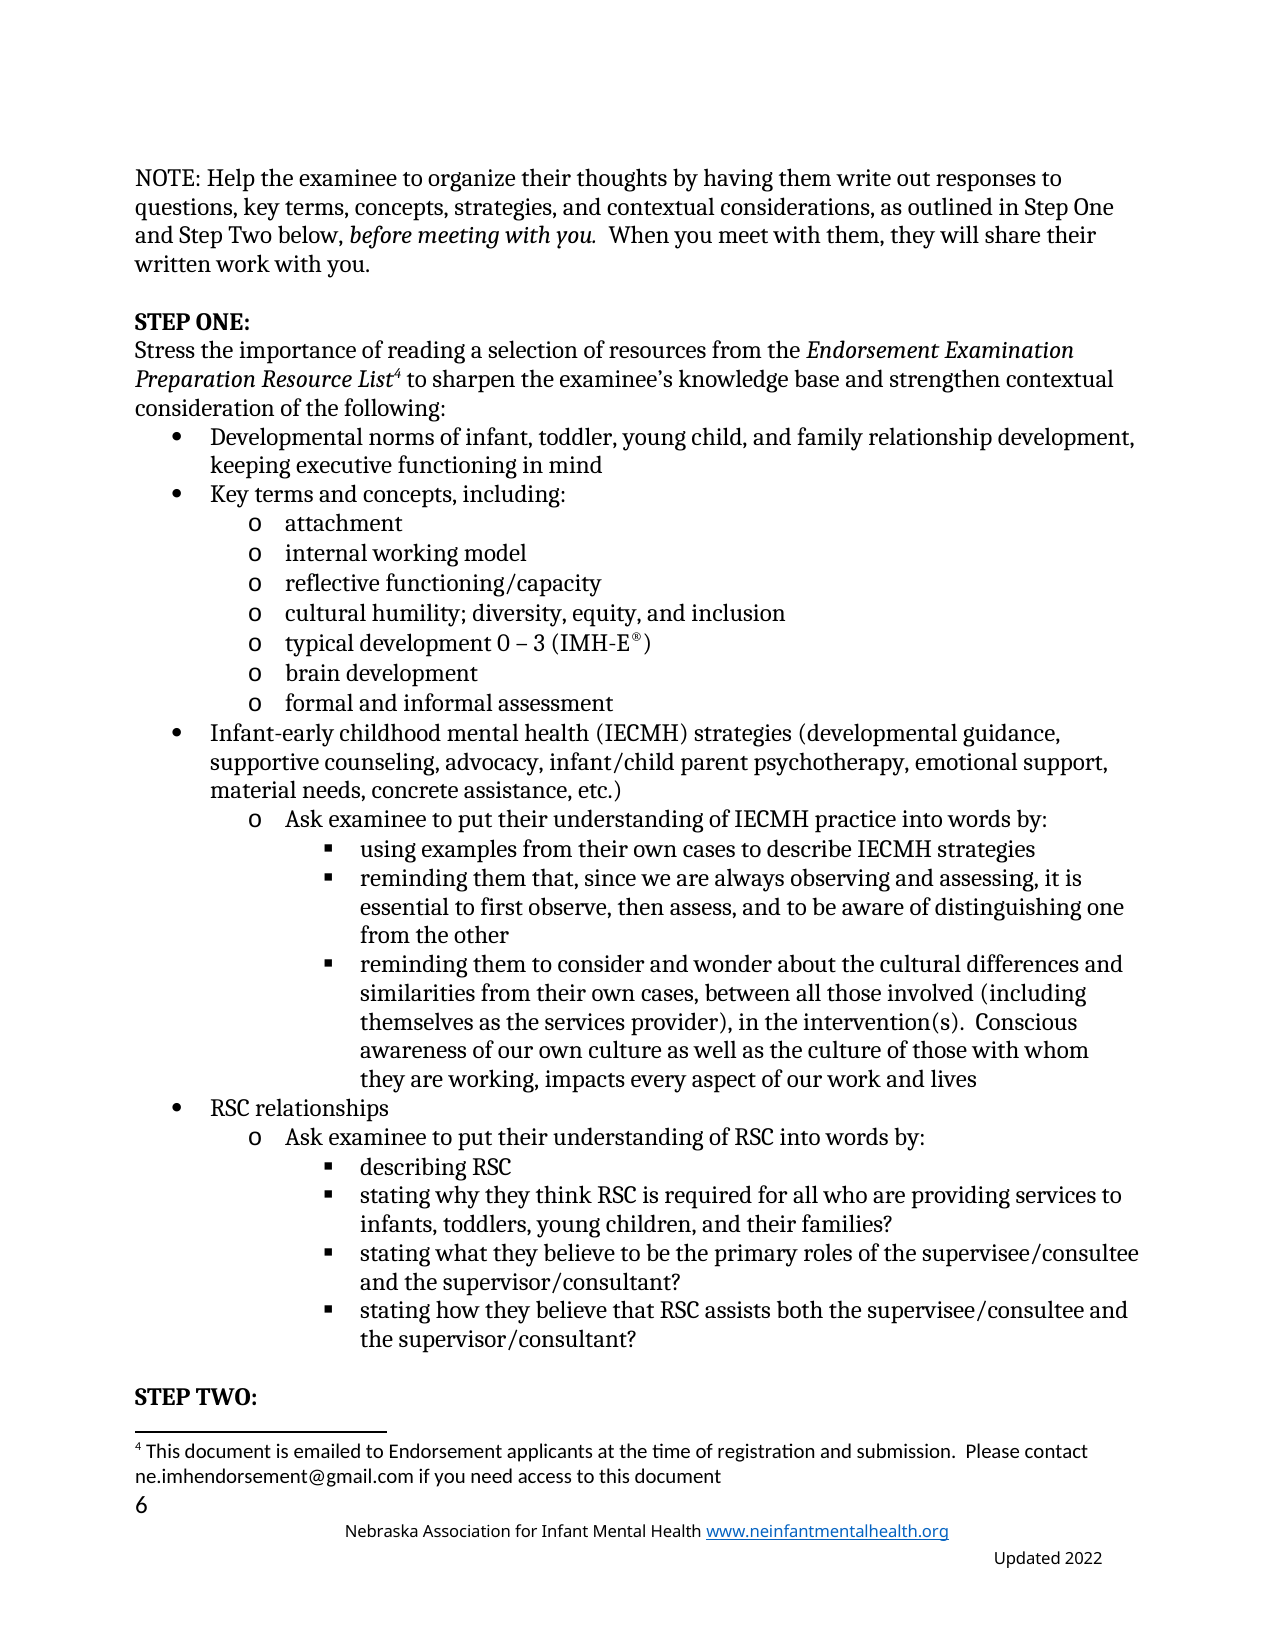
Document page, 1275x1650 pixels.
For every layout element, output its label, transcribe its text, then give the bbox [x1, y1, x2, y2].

text STEP TWO: [135, 1382, 1140, 1411]
list Key terms and concepts, including: [172, 480, 1140, 509]
text NOTE: Help the examinee to organize their thoughts by having them write out responses to questions, key terms, concepts, strategies, and contextual considerations, as outlined in Step One and Step Two below, before meeting with you. When you meet with them, they will share their written work with you. [135, 164, 1140, 279]
list stating how they believe that RSC assists both the supervisee/consultee and the supervisor/consultant? [322, 1296, 1140, 1354]
list reminding them to consider and wonder about the cultural differences and similarities from their own cases, between all those involved (including themselves as the services provider), in the intervention(s). Conscious awareness of our own culture as well as the culture of those with whom they are working, impacts every aspect of our work and lives [322, 950, 1140, 1094]
list cultural humility; diversity, equity, and inclusion [247, 599, 1140, 629]
text Stress the importance of reading a selection of resources from the Endorsement Examination Preparation Resource List to sharpen the examinee’s knowledge base and strengthen contextual consideration of the following: [135, 336, 1140, 422]
list internal working model [247, 539, 1140, 569]
list Ask examinee to put their understanding of IECMH practice into words by: [247, 805, 1140, 835]
list reflective functioning/capacity [247, 569, 1140, 599]
list Developmental norms of infant, toddler, young child, and family relationship development, keeping executive functioning in mind [172, 422, 1140, 480]
list Ask examinee to put their understanding of RSC into words by: [247, 1122, 1140, 1152]
list stating what they believe to be the primary roles of the supervisee/consultee and the supervisor/consultant? [322, 1239, 1140, 1296]
list reminding them that, since we are always observing and assessing, it is essential to first observe, then assess, and to be aware of distinguishing one from the other [322, 864, 1140, 950]
list brain development [247, 659, 1140, 689]
list typical development 0 – 3 (IMH-E®) [247, 629, 1140, 659]
list RSC relationships [172, 1094, 1140, 1122]
text STEP ONE: [135, 307, 1140, 336]
list stating why they think RSC is required for all who are providing services to infants, toddlers, young children, and their families? [322, 1181, 1140, 1239]
list using examples from their own cases to describe IECMH strategies [322, 835, 1140, 864]
list attachment [247, 509, 1140, 539]
list Infant-early childhood mental health (IECMH) strategies (developmental guidance, supportive counseling, advocacy, infant/child parent psychotherapy, emotional support, material needs, concrete assistance, etc.) [172, 719, 1140, 805]
list describing RSC [322, 1152, 1140, 1181]
list formal and informal assessment [247, 689, 1140, 719]
